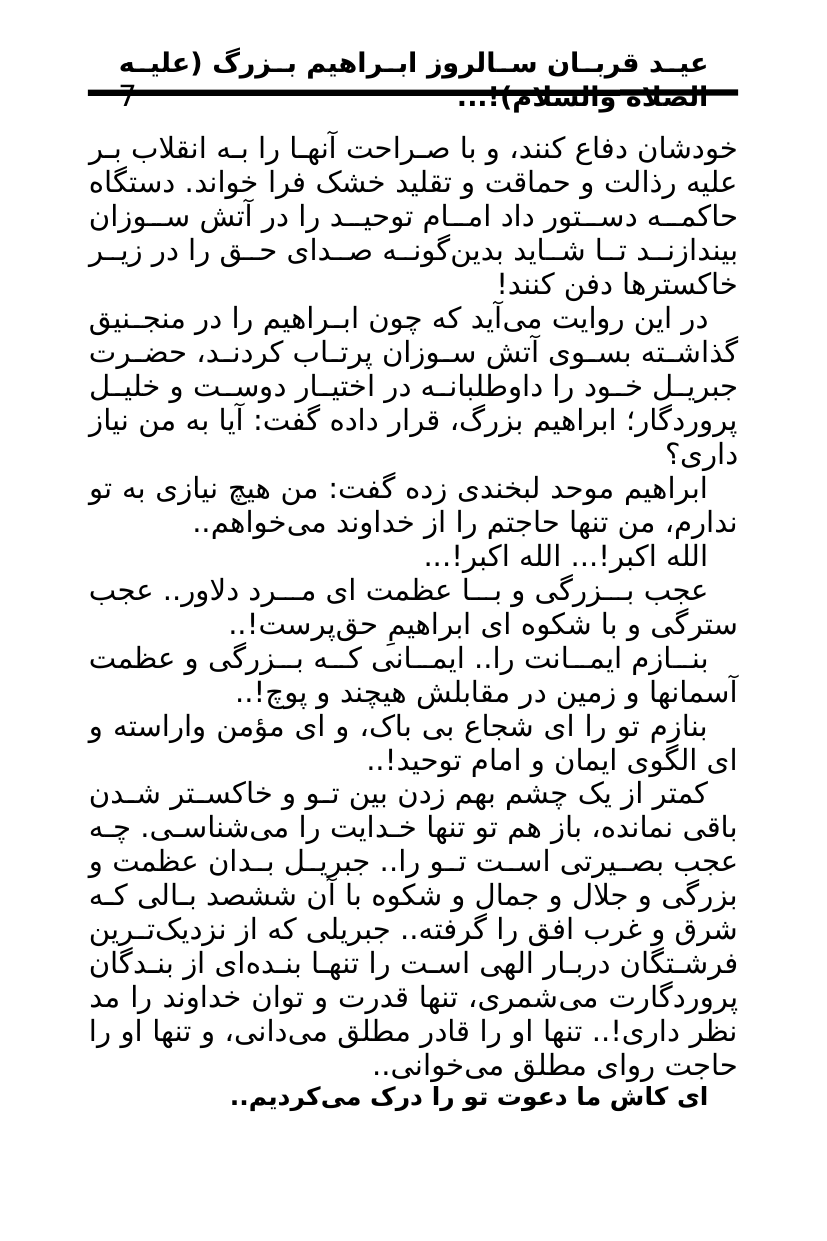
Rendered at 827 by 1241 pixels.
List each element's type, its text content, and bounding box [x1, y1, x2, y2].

text کمتر از یک چشم بهم زدن بین تو و خاکستر شدن باقی نمانده، باز هم تو تنها خدایت را می‌شناسی. چه عجب بصیرتی است تو را.. جبریل بدان عظمت و بزرگی و جلال و جمال و شکوه با آن ششصد بالی که شرق و غرب افق را گرفته.. جبریلی که از نزدیک‌ترین فرشتگان دربار الهی است را تنها بنده‌ای از بندگان پروردگارت می‌شمری، تنها قدرت و توان خداوند را مد نظر داری!.. تنها او را قادر مطلق می‌دانی، و تنها او را حاجت روای مطلق می‌خوانی.. [89, 777, 738, 1082]
text ای کاش ما دعوت تو را درک می‌کردیم.. [89, 1082, 738, 1112]
text در این روایت می‌آید که چون ابراهیم را در منجنیق گذاشته بسوی آتش سوزان پرتاب کردند، حضرت جبریل خود را داوطلبانه در اختیار دوست و خلیل پروردگار؛ ابراهیم بزرگ، قرار داده گفت: آیا به من نیاز داری؟ [89, 301, 738, 471]
text بنازم ایمانت را.. ایمانی که بزرگی و عظمت آسمانها و زمین در مقابلش هیچند و پوچ!.. [89, 641, 738, 709]
text عجب بزرگی و با عظمت ای مرد دلاور.. عجب سترگی و با شکوه ای ابراهیمِ حق‌پرست!.. [89, 573, 738, 641]
text الله اکبر!... الله اکبر!... [89, 539, 738, 573]
text ابراهیم موحد لبخندی زده گفت: من هیچ نیازی به تو ندارم، من تنها حاجتم را از خداوند می‌خواهم.. [89, 471, 738, 539]
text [89, 132, 738, 301]
text بنازم تو را ای شجاع بی باک، و ای مؤمن واراسته و ای الگوی ایمان و امام توحید!.. [89, 709, 738, 777]
